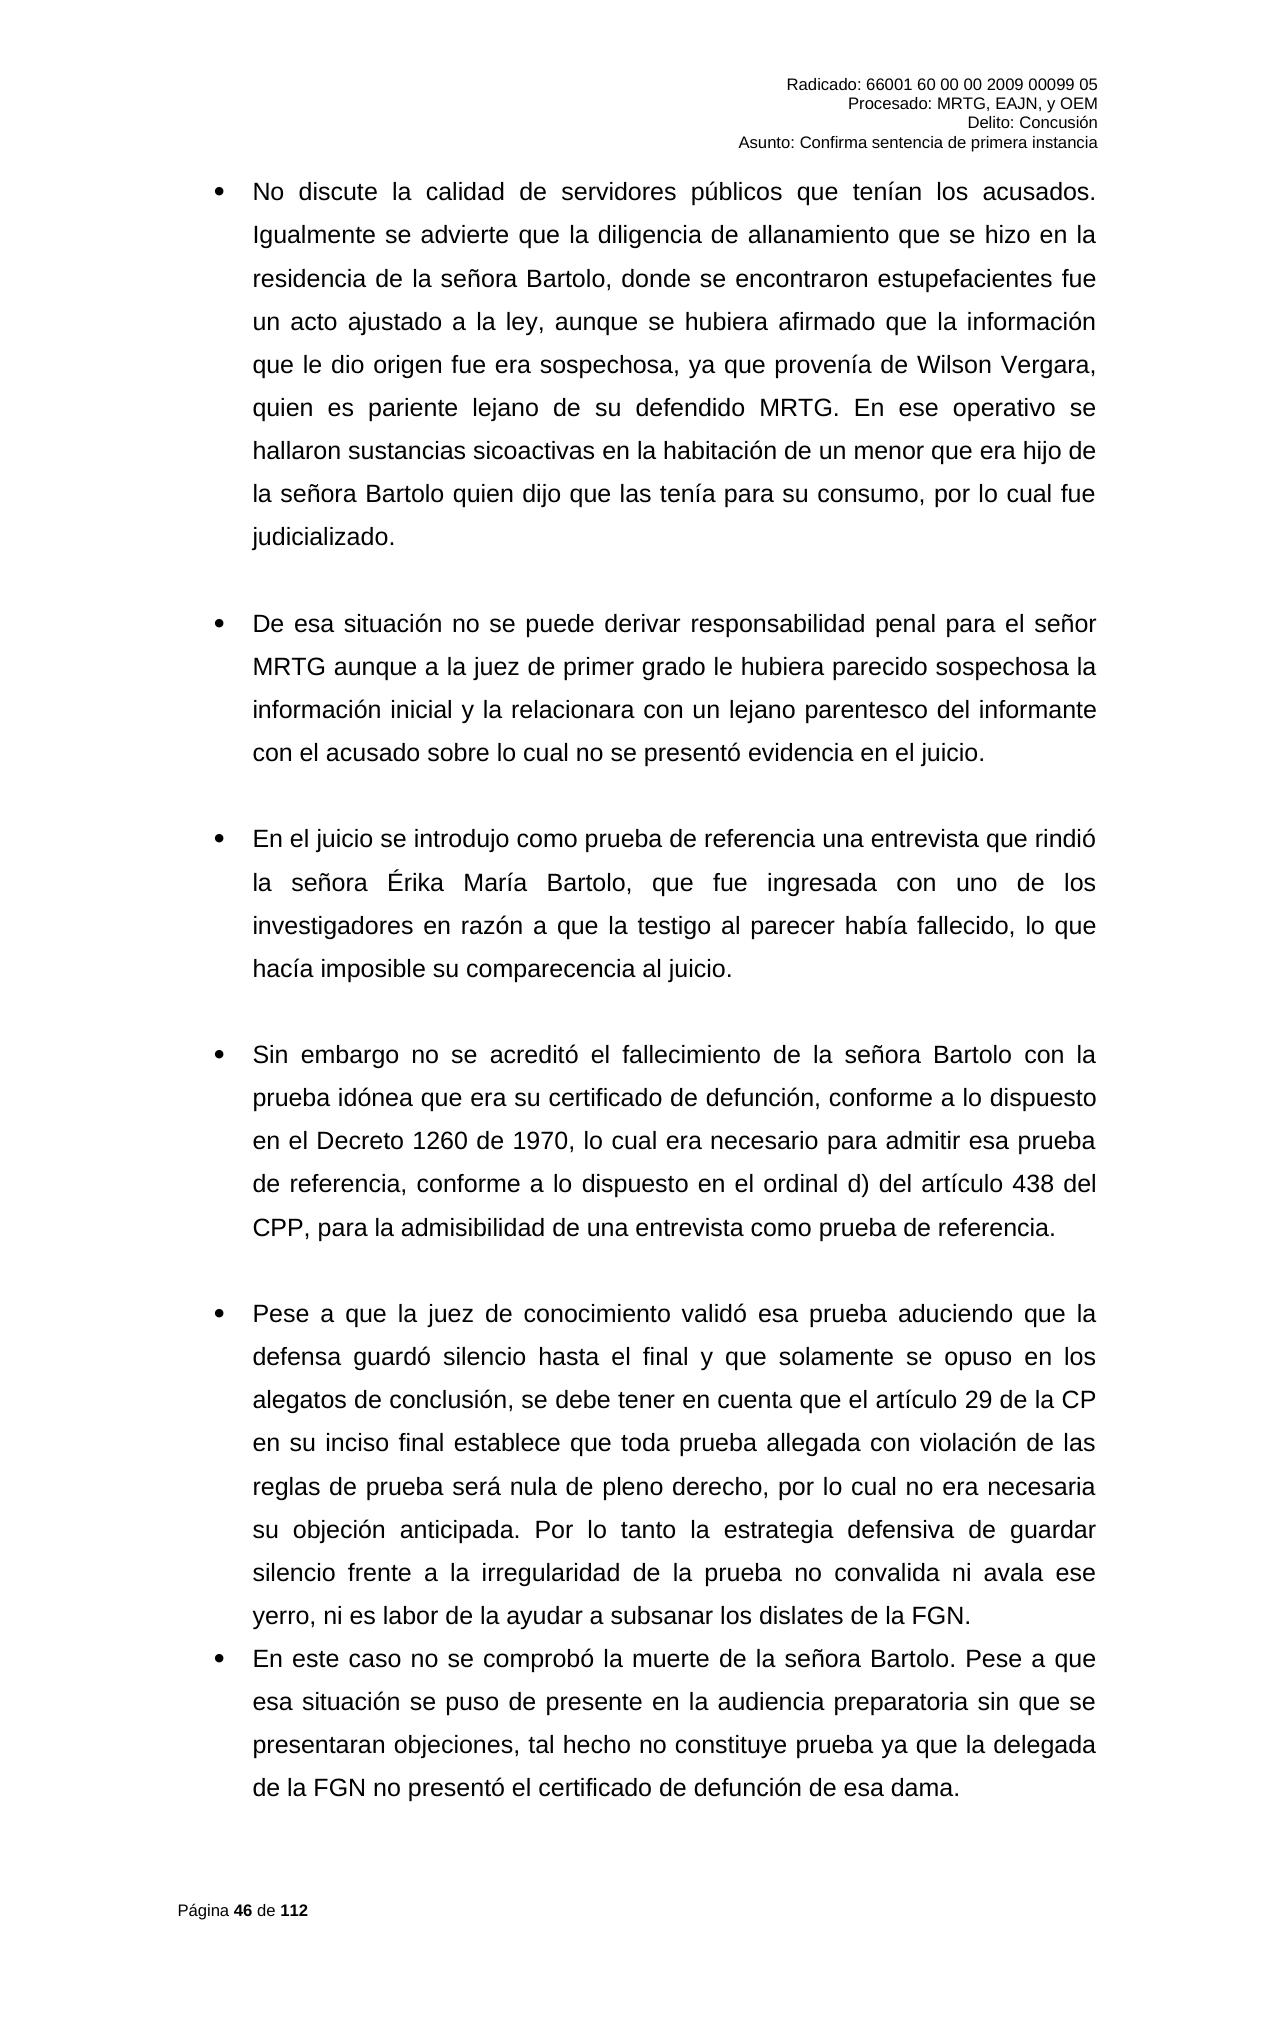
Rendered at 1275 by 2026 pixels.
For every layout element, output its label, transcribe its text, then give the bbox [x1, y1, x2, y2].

list En este caso no se comprobó la muerte de la señora Bartolo. Pese a que esa situación se puso de presente en la audiencia preparatoria sin que se presentaran objeciones, tal hecho no constituye prueba ya que la delegada de la FGN no presentó el certificado de defunción de esa dama. [215, 1644, 1098, 1802]
list De esa situación no se puede derivar responsabilidad penal para el señor MRTG aunque a la juez de primer grado le hubiera parecido sospechosa la información inicial y la relacionara con un lejano parentesco del informante con el acusado sobre lo cual no se presentó evidencia en el juicio. [215, 608, 1098, 767]
list Sin embargo no se acreditó el fallecimiento de la señora Bartolo con la prueba idónea que era su certificado de defunción, conforme a lo dispuesto en el Decreto 1260 de 1970, lo cual era necesario para admitir esa prueba de referencia, conforme a lo dispuesto en el ordinal d) del artículo 438 del CPP, para la admisibilidad de una entrevista como prueba de referencia. [215, 1040, 1098, 1241]
list No discute la calidad de servidores públicos que tenían los acusados. Igualmente se advierte que la diligencia de allanamiento que se hizo en la residencia de la señora Bartolo, donde se encontraron estupefacientes fue un acto ajustado a la ley, aunque se hubiera afirmado que la información que le dio origen fue era sospechosa, ya que provenía de Wilson Vergara, quien es pariente lejano de su defendido MRTG. En ese operativo se hallaron sustancias sicoactivas en la habitación de un menor que era hijo de la señora Bartolo quien dijo que las tenía para su consumo, por lo cual fue judicializado. [215, 177, 1098, 551]
list Pese a que la juez de conocimiento validó esa prueba aduciendo que la defensa guardó silencio hasta el final y que solamente se opuso en los alegatos de conclusión, se debe tener en cuenta que el artículo 29 de la CP en su inciso final establece que toda prueba allegada con violación de las reglas de prueba será nula de pleno derecho, por lo cual no era necesaria su objeción anticipada. Por lo tanto la estrategia defensiva de guardar silencio frente a la irregularidad de la prueba no convalida ni avala ese yerro, ni es labor de la ayudar a subsanar los dislates de la FGN. [215, 1299, 1098, 1629]
list En el juicio se introdujo como prueba de referencia una entrevista que rindió la señora Érika María Bartolo, que fue ingresada con uno de los investigadores en razón a que la testigo al parecer había fallecido, lo que hacía imposible su comparecencia al juicio. [215, 824, 1098, 982]
